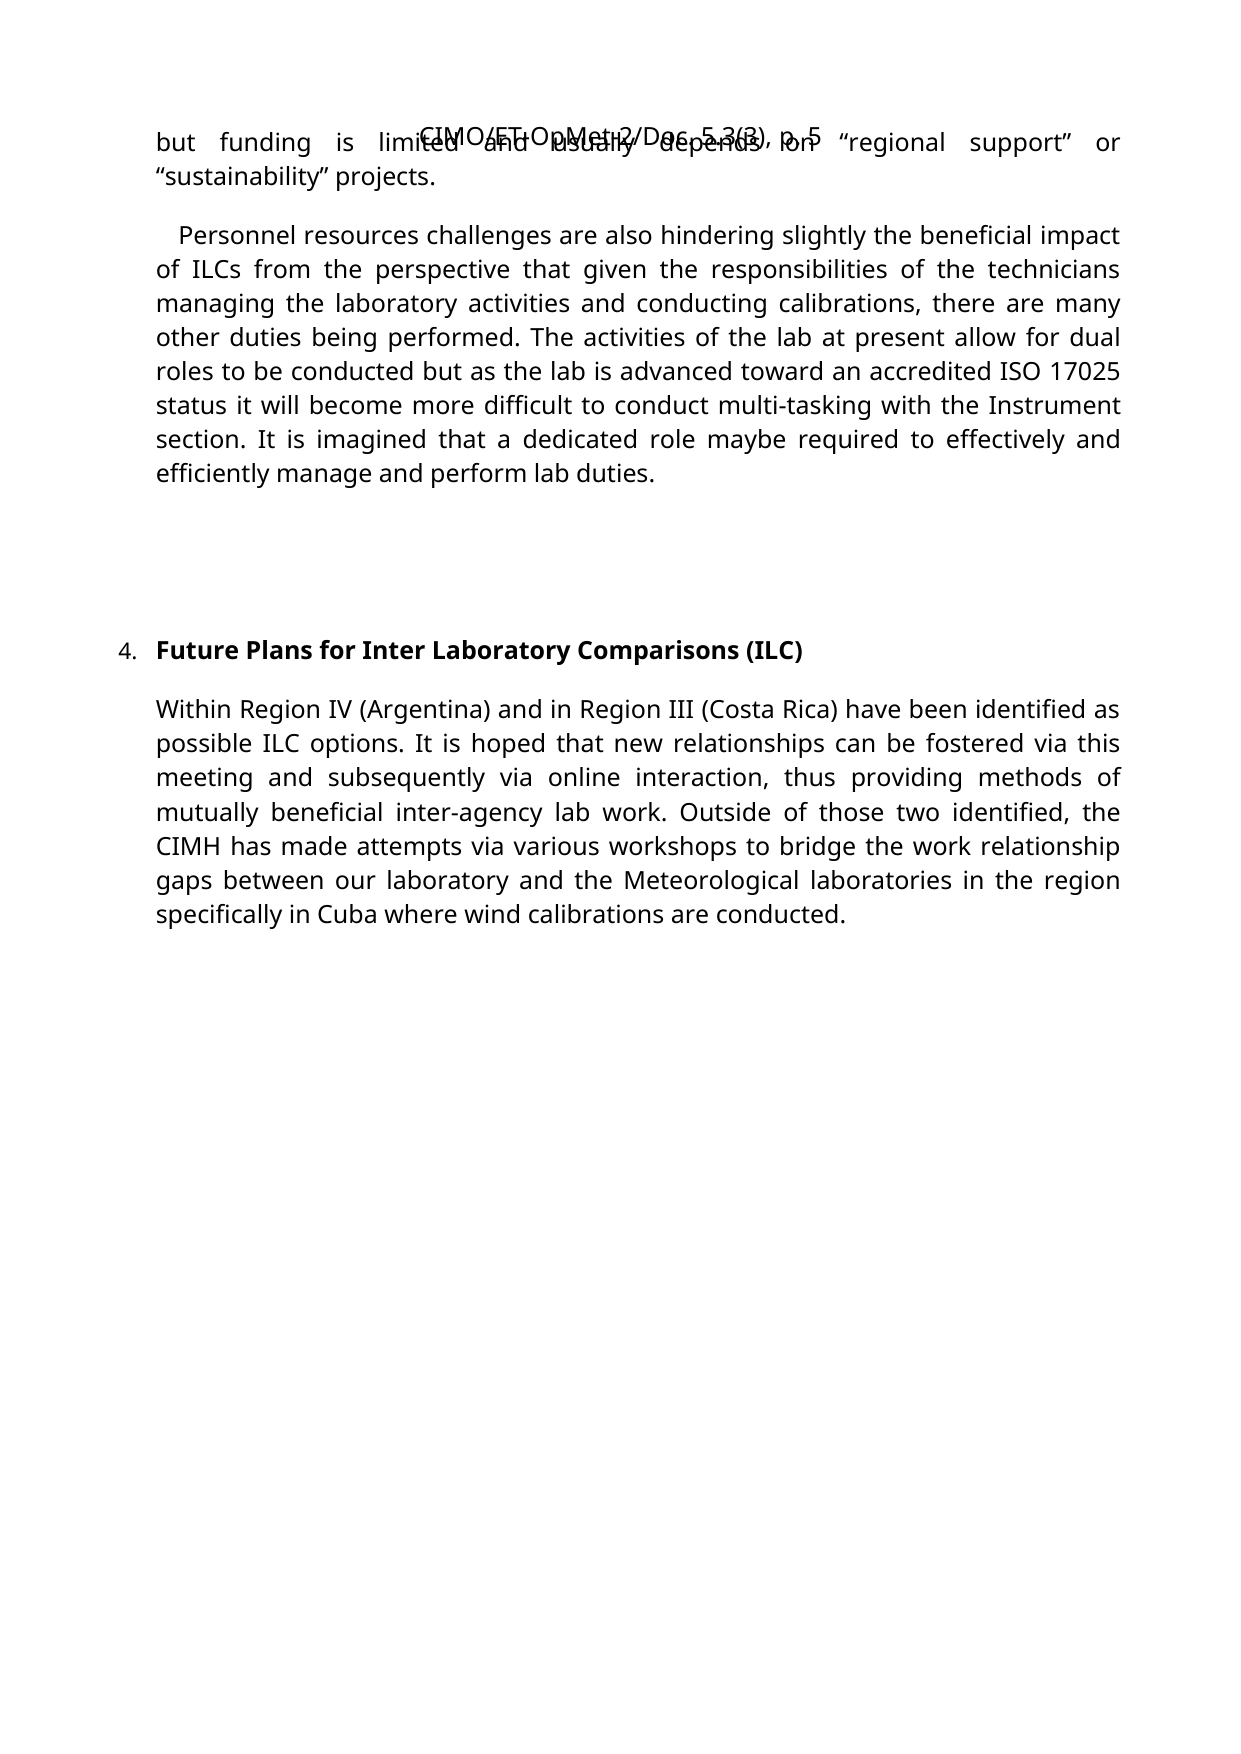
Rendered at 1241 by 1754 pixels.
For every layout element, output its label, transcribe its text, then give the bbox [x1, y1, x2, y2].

text Personnel resources challenges are also hindering slightly the beneficial impact of ILCs from the perspective that given the responsibilities of the technicians managing the laboratory activities and conducting calibrations, there are many other duties being performed. The activities of the lab at present allow for dual roles to be conducted but as the lab is advanced toward an accredited ISO 17025 status it will become more difficult to conduct multi-tasking with the Instrument section. It is imagined that a dedicated role maybe required to effectively and efficiently manage and perform lab duties. [156, 217, 1122, 490]
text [156, 124, 1122, 192]
list Future Plans for Inter Laboratory Comparisons (ILC) [118, 633, 1122, 667]
text Within Region IV (Argentina) and in Region III (Costa Rica) have been identified as possible ILC options. It is hoped that new relationships can be fostered via this meeting and subsequently via online interaction, thus providing methods of mutually beneficial inter-agency lab work. Outside of those two identified, the CIMH has made attempts via various workshops to bridge the work relationship gaps between our laboratory and the Meteorological laboratories in the region specifically in Cuba where wind calibrations are conducted. [156, 692, 1122, 930]
